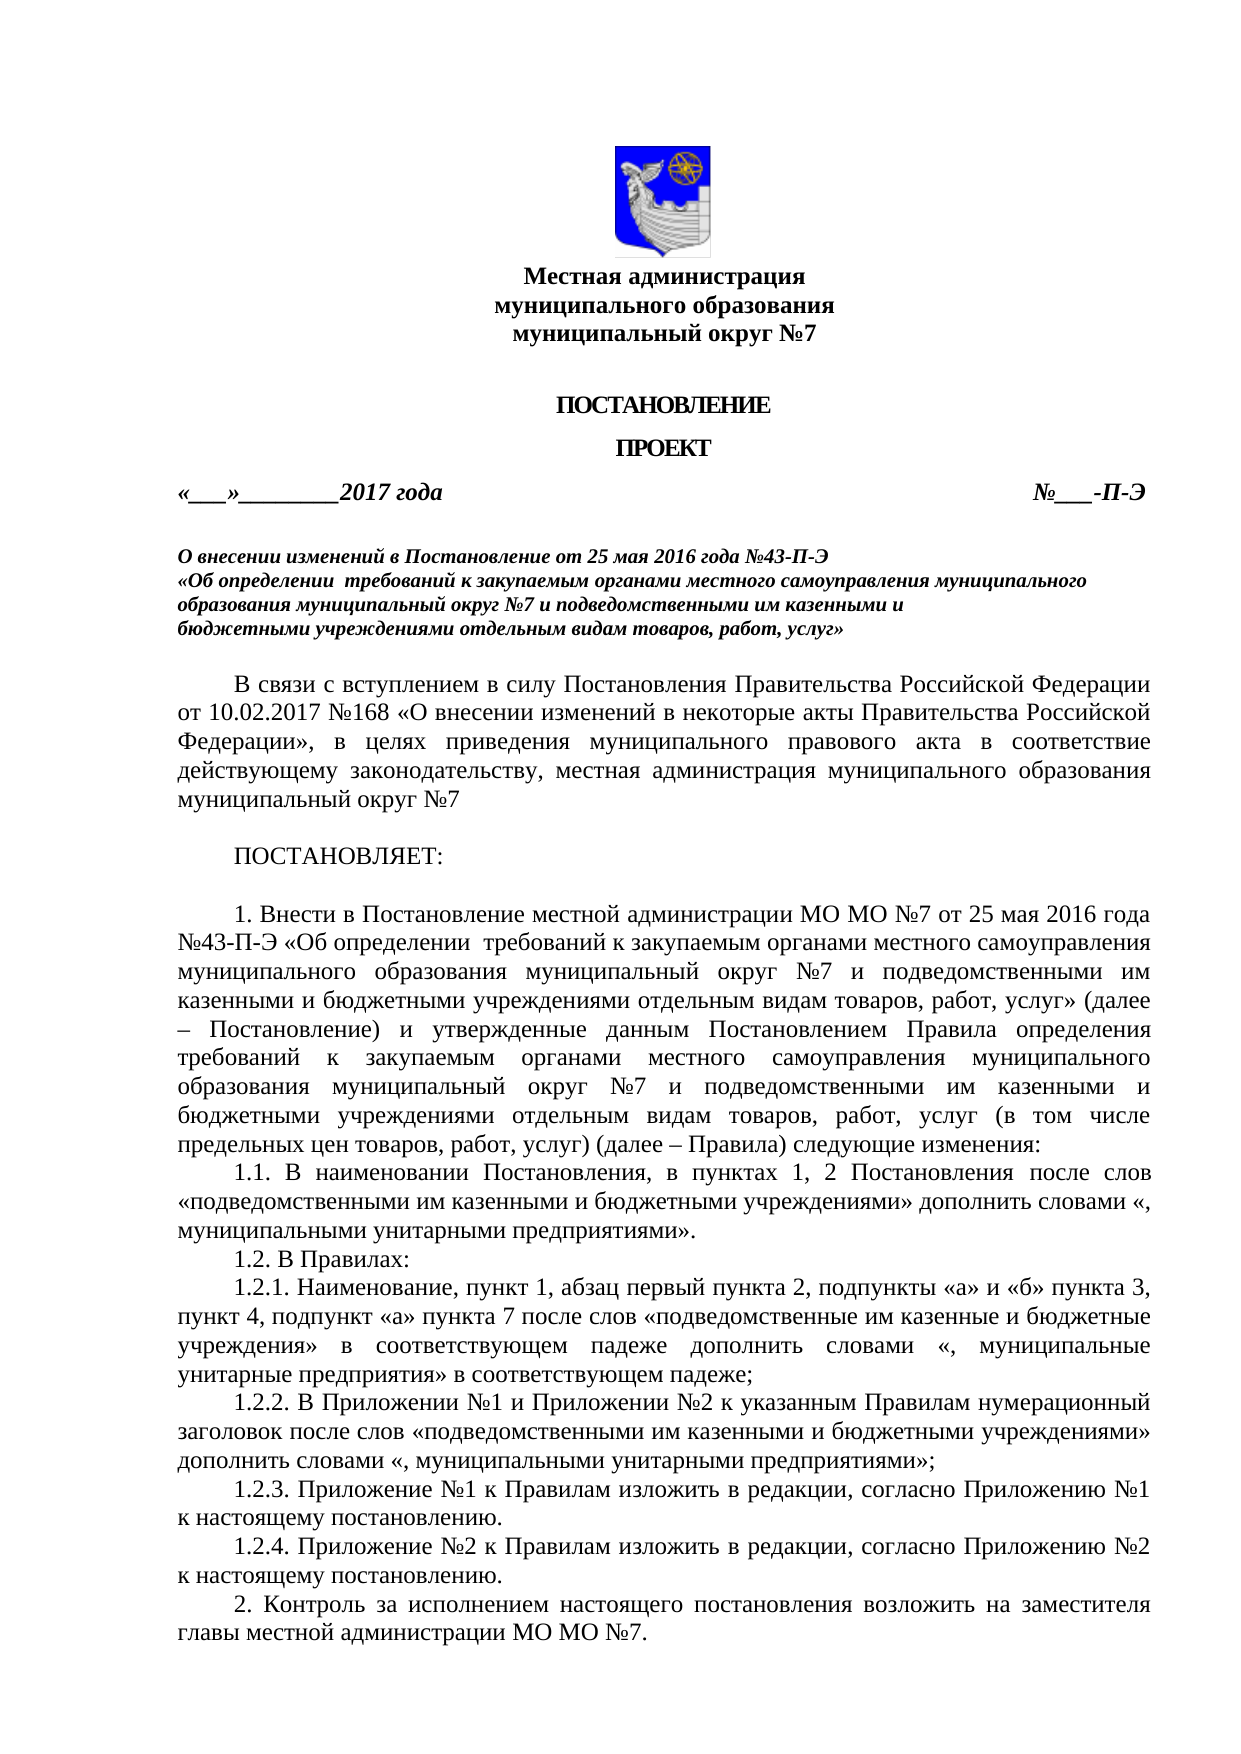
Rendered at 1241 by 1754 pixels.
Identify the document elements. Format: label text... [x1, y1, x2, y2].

text ПОСТАНОВЛЕНИЕ [177, 390, 1152, 419]
title бюджетными учреждениями отдельным видам товаров, работ, услуг» [177, 616, 1152, 640]
text ПРОЕКТ [177, 433, 1152, 462]
title «Об определении требований к закупаемым органами местного самоуправления муниципального образования муниципальный округ №7 и подведомственными им казенными и [177, 568, 1152, 616]
text муниципальный округ №7 [177, 318, 1152, 347]
text В связи с вступлением в силу Постановления Правительства Российской Федерации от 10.02.2017 №168 «О внесении изменений в некоторые акты Правительства Российской Федерации», в целях приведения муниципального правового акта в соответствие действующему законодательству, местная администрация муниципального образования муниципальный округ №7 [177, 669, 1152, 812]
text муниципального образования [177, 290, 1152, 318]
text ПОСТАНОВЛЯЕТ: [177, 841, 1152, 870]
text 1.2.2. В Приложении №1 и Приложении №2 к указанным Правилам нумерационный заголовок после слов «подведомственными им казенными и бюджетными учреждениями» дополнить словами «, муниципальными унитарными предприятиями»; [177, 1387, 1152, 1474]
text 1. Внести в Постановление местной администрации МО МО №7 от 25 мая 2016 года №43-П-Э «Об определении требований к закупаемым органами местного самоуправления муниципального образования муниципальный округ №7 и подведомственными им казенными и бюджетными учреждениями отдельным видам товаров, работ, услуг» (далее – Постановление) и утвержденные данным Постановлением Правила определения требований к закупаемым органами местного самоуправления муниципального образования муниципальный округ №7 и подведомственными им казенными и бюджетными учреждениями отдельным видам товаров, работ, услуг (в том числе предельных цен товаров, работ, услуг) (далее – Правила) следующие изменения: [177, 899, 1152, 1157]
text 1.2.1. Наименование, пункт 1, абзац первый пункта 2, подпункты «а» и «б» пункта 3, пункт 4, подпункт «а» пункта 7 после слов «подведомственные им казенные и бюджетные учреждения» в соответствующем падеже дополнить словами «, муниципальные унитарные предприятия» в соответствующем падеже; [177, 1272, 1152, 1387]
picture [615, 146, 714, 261]
text 1.2.3. Приложение №1 к Правилам изложить в редакции, согласно Приложению №1 к настоящему постановлению. [177, 1474, 1152, 1531]
text «___»________2017 года №___-П-Э [177, 477, 1152, 505]
text Местная администрация [177, 261, 1152, 290]
text 2. Контроль за исполнением настоящего постановления возложить на заместителя главы местной администрации МО МО №7. [177, 1589, 1152, 1646]
text 1.2. В Правилах: [177, 1244, 1152, 1272]
title О внесении изменений в Постановление от 25 мая 2016 года №43-П-Э [177, 544, 1152, 568]
text 1.1. В наименовании Постановления, в пунктах 1, 2 Постановления после слов «подведомственными им казенными и бюджетными учреждениями» дополнить словами «, муниципальными унитарными предприятиями». [177, 1157, 1152, 1244]
text 1.2.4. Приложение №2 к Правилам изложить в редакции, согласно Приложению №2 к настоящему постановлению. [177, 1531, 1152, 1589]
